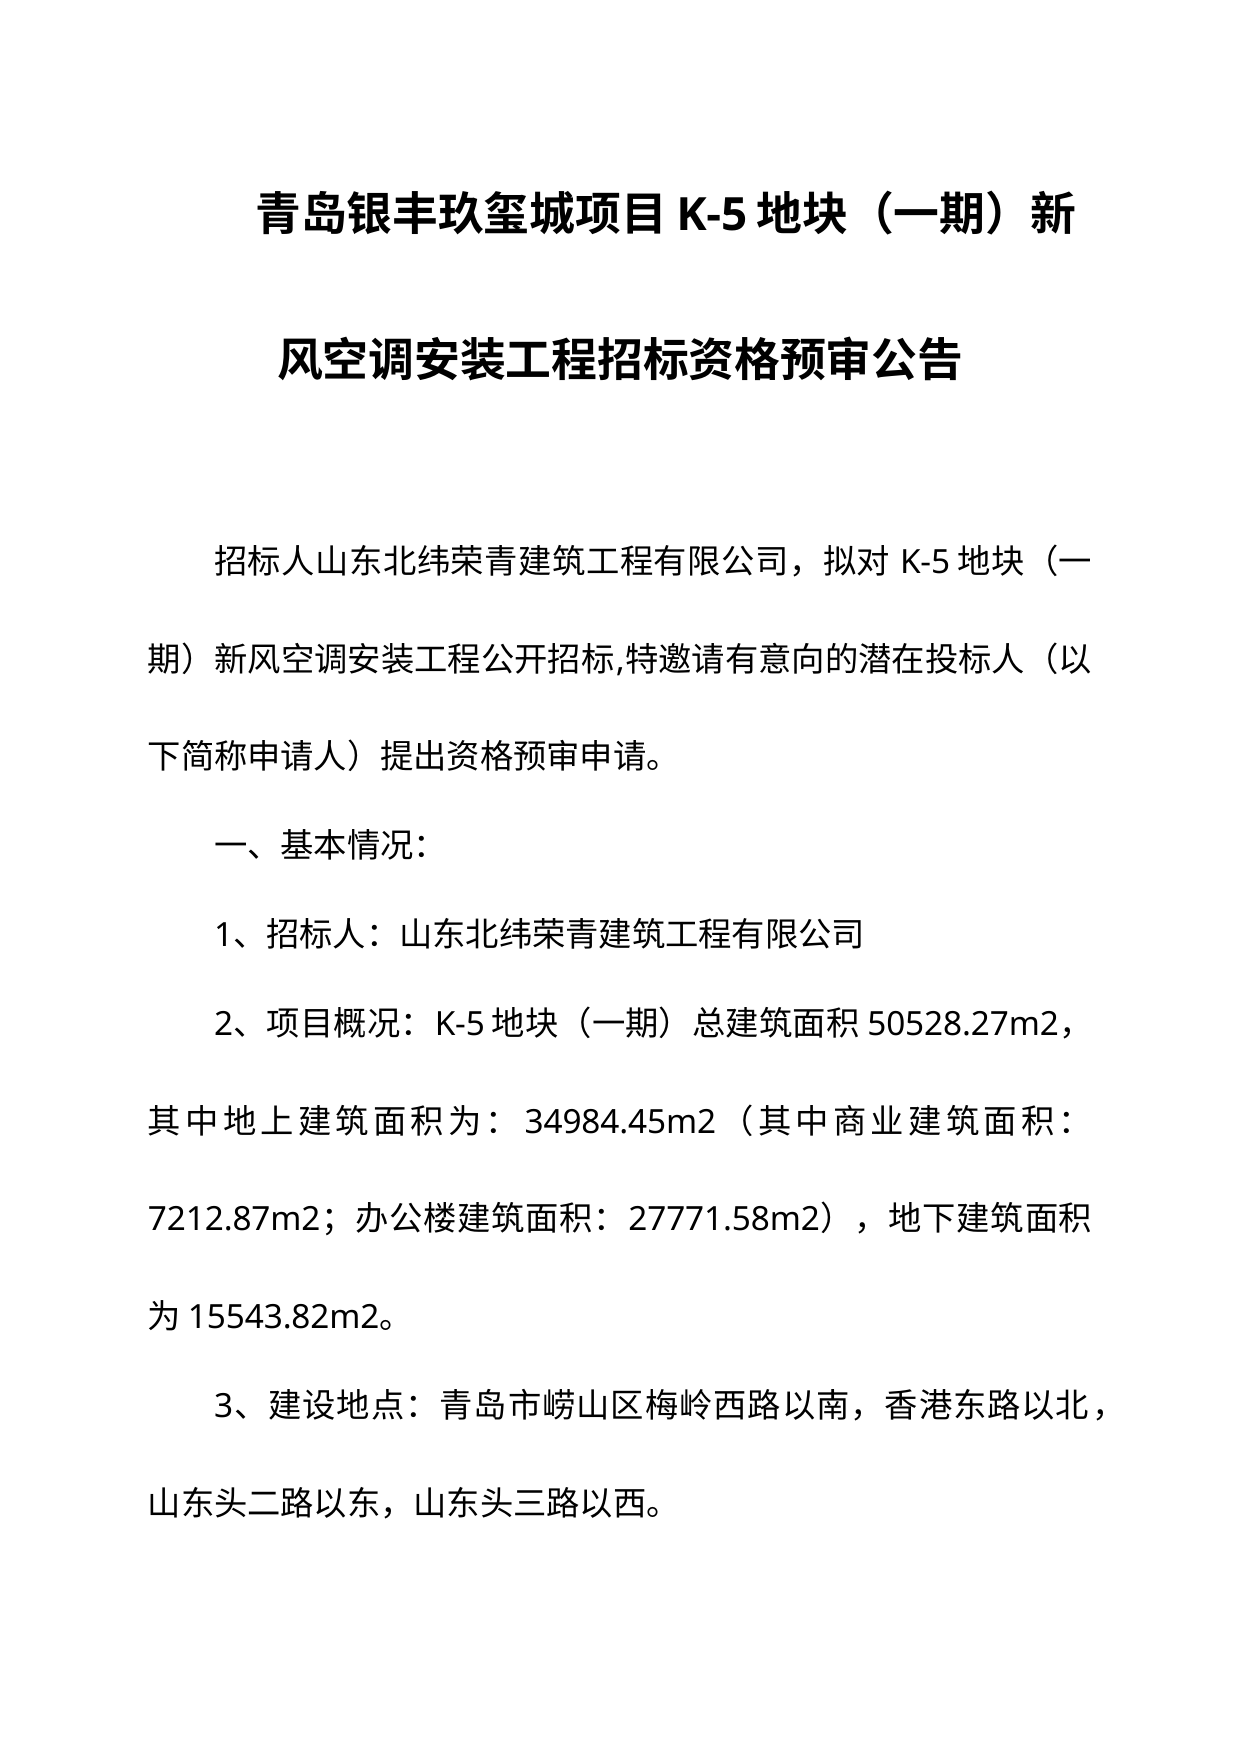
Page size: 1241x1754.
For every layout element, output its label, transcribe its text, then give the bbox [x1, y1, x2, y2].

text 一、基本情况： [148, 811, 1092, 876]
text 3、建设地点：青岛市崂山区梅岭西路以南，香港东路以北，山东头二路以东，山东头三路以西。 [148, 1371, 1092, 1533]
text 2、项目概况：K-5地块（一期）总建筑面积50528.27m2，其中地上建筑面积为：34984.45m2（其中商业建筑面积：7212.87m2；办公楼建筑面积：27771.58m2），地下建筑面积为15543.82m2。 [148, 989, 1092, 1346]
text 招标人山东北纬荣青建筑工程有限公司，拟对K-5地块（一期）新风空调安装工程公开招标,特邀请有意向的潜在投标人（以下简称申请人）提出资格预审申请。 [148, 527, 1092, 787]
text 青岛银丰玖玺城项目K-5地块（一期）新风空调安装工程招标资格预审公告 [148, 162, 1092, 406]
text 1、招标人：山东北纬荣青建筑工程有限公司 [148, 900, 1092, 965]
